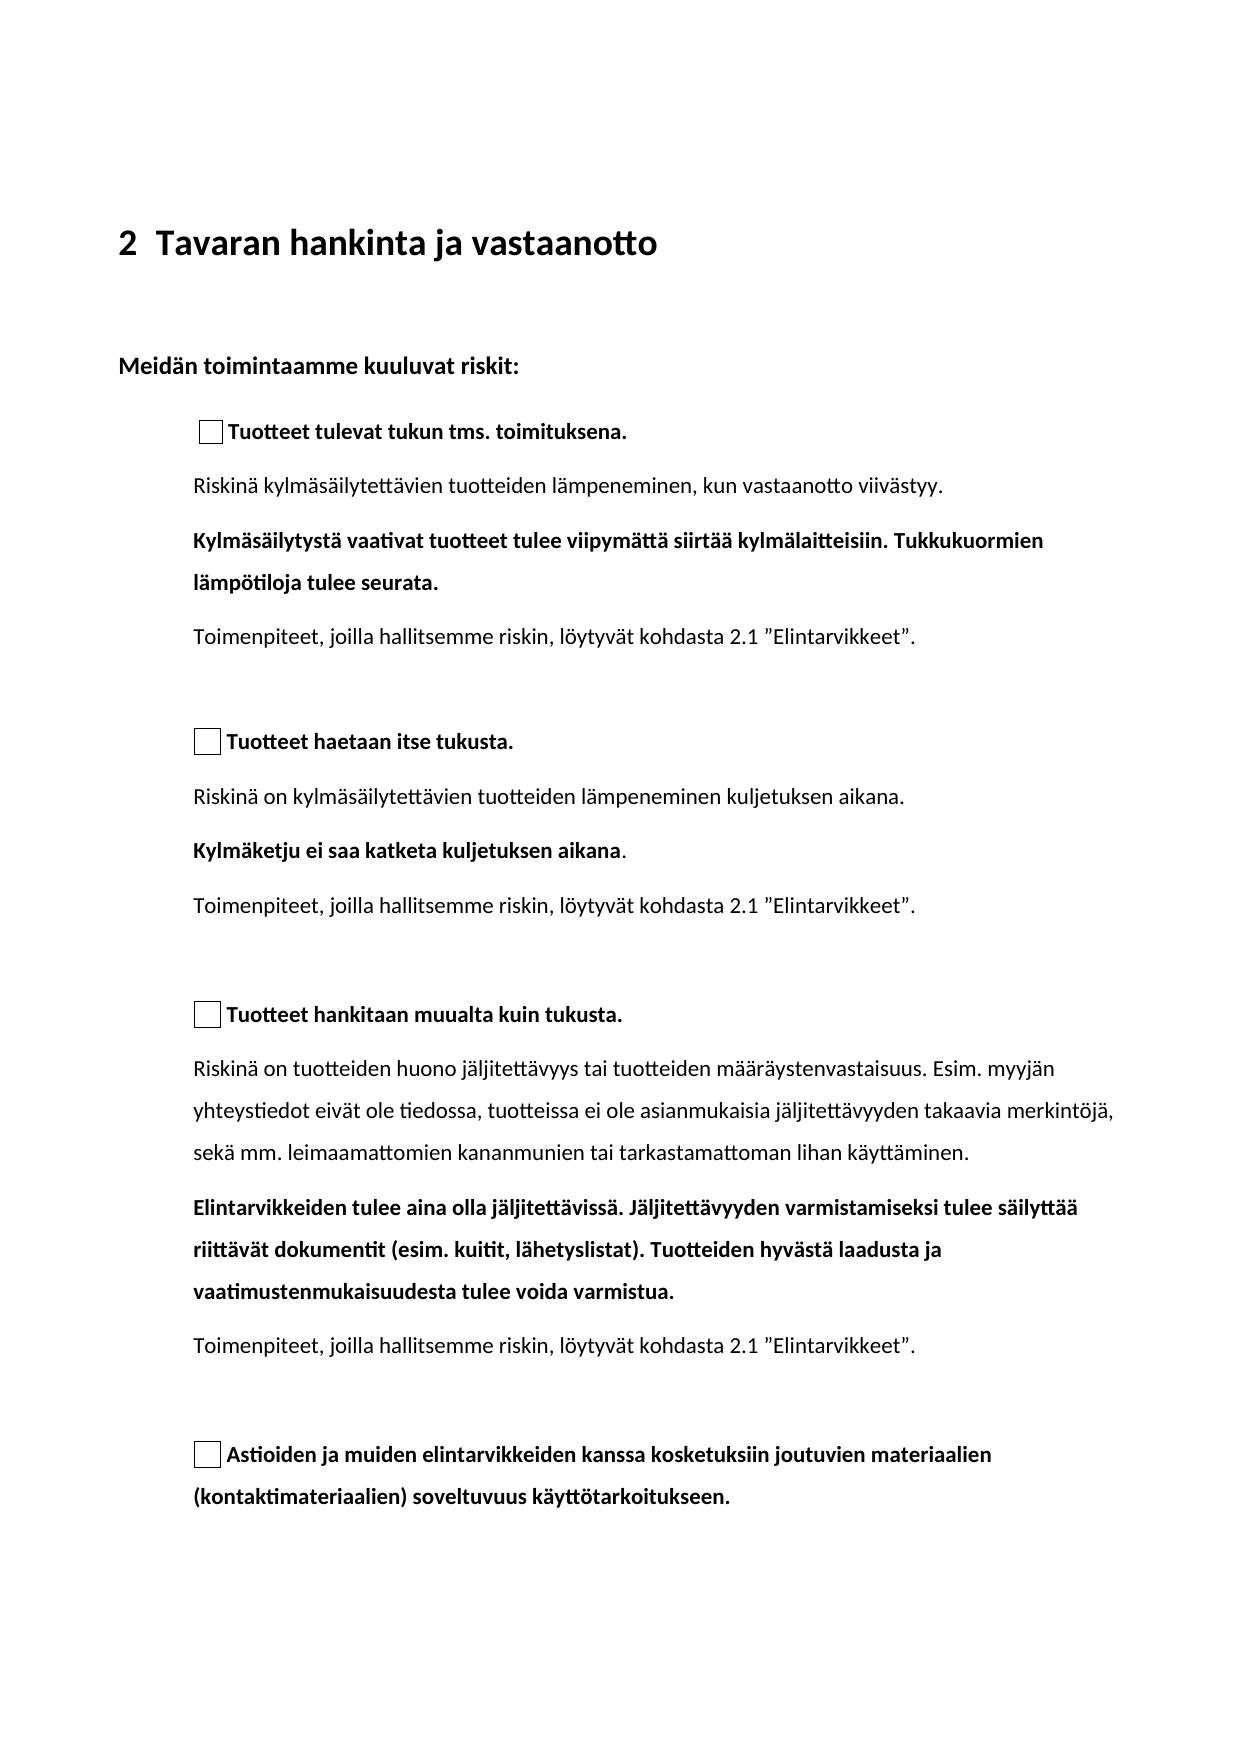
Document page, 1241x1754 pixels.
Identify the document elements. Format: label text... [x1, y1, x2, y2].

text Tuotteet haetaan itse tukusta. [193, 727, 1122, 756]
text Astioiden ja muiden elintarvikkeiden kanssa kosketuksiin joutuvien materiaalien (kontaktimateriaalien) soveltuvuus käyttötarkoitukseen. [193, 1440, 1122, 1510]
text Toimenpiteet, joilla hallitsemme riskin, löytyvät kohdasta 2.1 ”Elintarvikkeet”. [193, 1331, 1122, 1359]
text Kylmäsäilytystä vaativat tuotteet tulee viipymättä siirtää kylmälaitteisiin. Tukkukuormien lämpötiloja tulee seurata. [193, 526, 1122, 596]
text Meidän toimintaamme kuuluvat riskit: [118, 350, 1122, 381]
text Elintarvikkeiden tulee aina olla jäljitettävissä. Jäljitettävyyden varmistamiseksi tulee säilyttää riittävät dokumentit (esim. kuitit, lähetyslistat). Tuotteiden hyvästä laadusta ja vaatimustenmukaisuudesta tulee voida varmistua. [193, 1193, 1122, 1305]
text Kylmäketju ei saa katketa kuljetuksen aikana. [193, 836, 1122, 864]
text Toimenpiteet, joilla hallitsemme riskin, löytyvät kohdasta 2.1 ”Elintarvikkeet”. [193, 891, 1122, 919]
text Tuotteet hankitaan muualta kuin tukusta. [193, 1000, 1122, 1028]
text Riskinä kylmäsäilytettävien tuotteiden lämpeneminen, kun vastaanotto viivästyy. [193, 471, 1122, 499]
text Riskinä on tuotteiden huono jäljitettävyys tai tuotteiden määräystenvastaisuus. Esim. myyjän yhteystiedot eivät ole tiedossa, tuotteissa ei ole asianmukaisia jäljitettävyyden takaavia merkintöjä, sekä mm. leimaamattomien kananmunien tai tarkastamattoman lihan käyttäminen. [193, 1054, 1122, 1166]
subtitle Tavaran hankinta ja vastaanotto [118, 219, 1122, 265]
text Toimenpiteet, joilla hallitsemme riskin, löytyvät kohdasta 2.1 ”Elintarvikkeet”. [193, 622, 1122, 650]
text Riskinä on kylmäsäilytettävien tuotteiden lämpeneminen kuljetuksen aikana. [193, 782, 1122, 810]
text Tuotteet tulevat tukun tms. toimituksena. [193, 417, 1122, 445]
